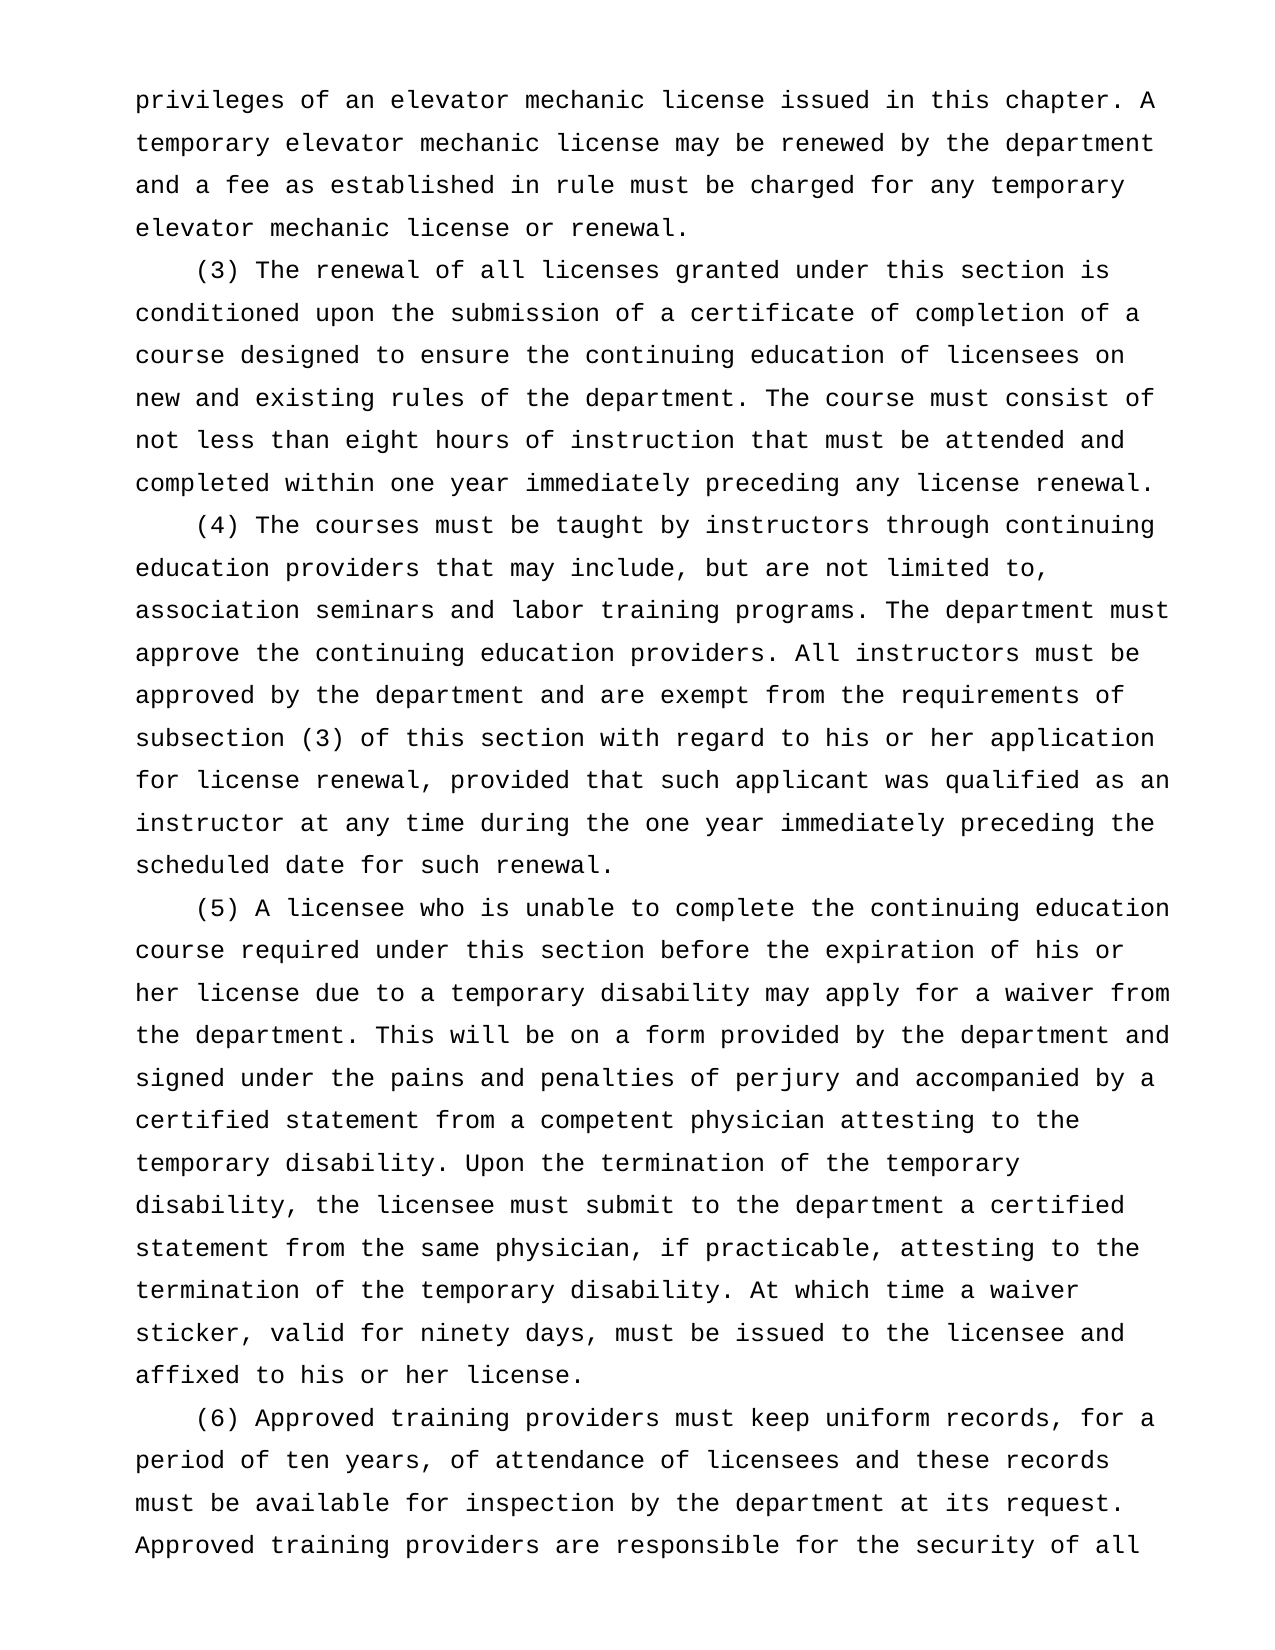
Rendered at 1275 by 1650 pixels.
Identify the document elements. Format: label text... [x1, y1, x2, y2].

text (4) The courses must be taught by instructors through continuing education providers that may include, but are not limited to, association seminars and labor training programs. The department must approve the continuing education providers. All instructors must be approved by the department and are exempt from the requirements of subsection (3) of this section with regard to his or her application for license renewal, provided that such applicant was qualified as an instructor at any time during the one year immediately preceding the scheduled date for such renewal. [135, 500, 1170, 882]
text (3) The renewal of all licenses granted under this section is conditioned upon the submission of a certificate of completion of a course designed to ensure the continuing education of licensees on new and existing rules of the department. The course must consist of not less than eight hours of instruction that must be attended and completed within one year immediately preceding any license renewal. [135, 245, 1170, 500]
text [135, 75, 1170, 245]
text (5) A licensee who is unable to complete the continuing education course required under this section before the expiration of his or her license due to a temporary disability may apply for a waiver from the department. This will be on a form provided by the department and signed under the pains and penalties of perjury and accompanied by a certified statement from a competent physician attesting to the temporary disability. Upon the termination of the temporary disability, the licensee must submit to the department a certified statement from the same physician, if practicable, attesting to the termination of the temporary disability. At which time a waiver sticker, valid for ninety days, must be issued to the licensee and affixed to his or her license. [135, 882, 1170, 1392]
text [135, 1392, 1170, 1562]
